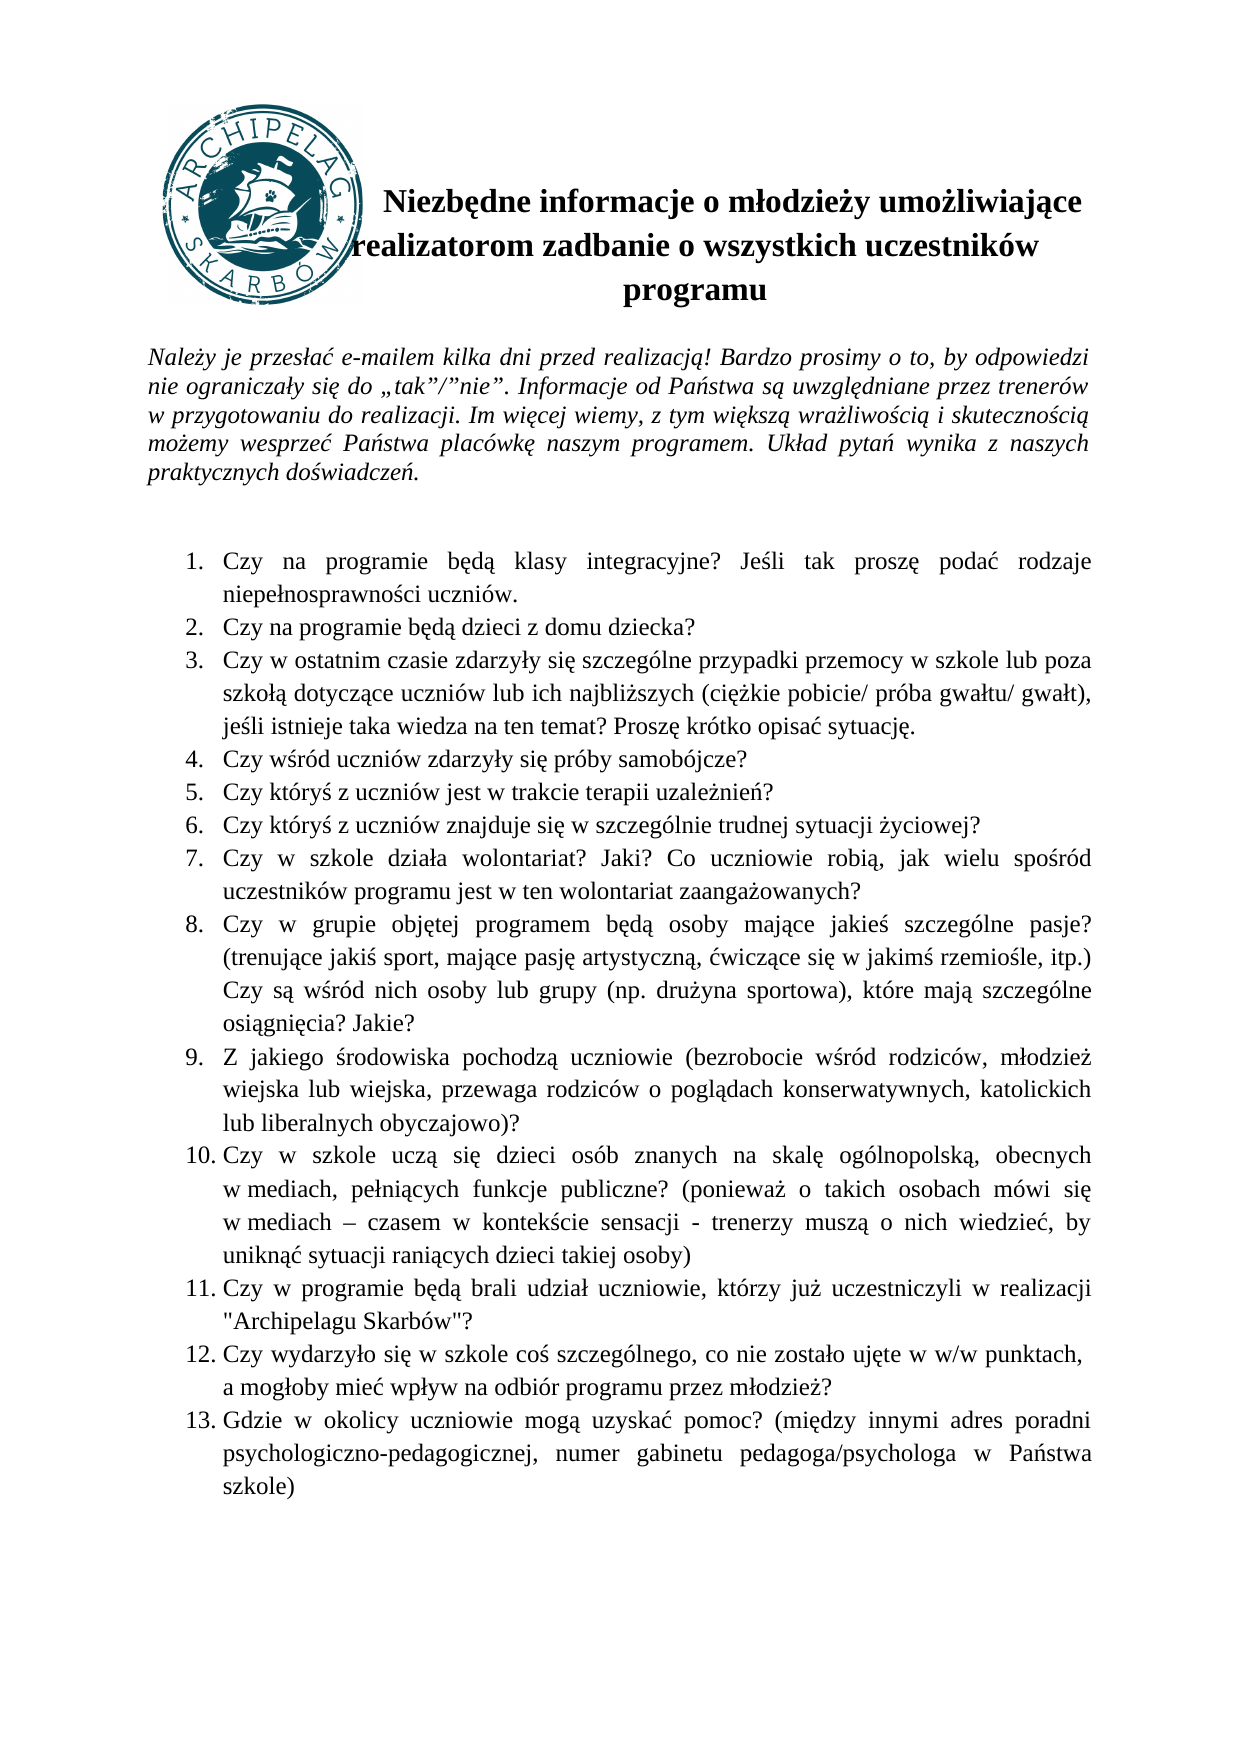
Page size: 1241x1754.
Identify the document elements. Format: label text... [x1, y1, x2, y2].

list Czy w ostatnim czasie zdarzyły się szczególne przypadki przemocy w szkole lub poza szkołą dotyczące uczniów lub ich najbliższych (ciężkie pobicie/ próba gwałtu/ gwałt), jeśli istnieje taka wiedza na ten temat? Proszę krótko opisać sytuację. [185, 645, 1092, 740]
text Niezbędne informacje o młodzieży umożliwiające realizatorom zadbanie o wszystkich uczestników programu [298, 181, 1092, 308]
list Czy w szkole działa wolontariat? Jaki? Co uczniowie robią, jak wielu spośród uczestników programu jest w ten wolontariat zaangażowanych? [185, 843, 1092, 905]
list Czy w grupie objętej programem będą osoby mające jakieś szczególne pasje? (trenujące jakiś sport, mające pasję artystyczną, ćwiczące się w jakimś rzemiośle, itp.) Czy są wśród nich osoby lub grupy (np. drużyna sportowa), które mają szczególne osiągnięcia? Jakie? [185, 909, 1092, 1037]
list Czy któryś z uczniów jest w trakcie terapii uzależnień? [185, 777, 1092, 806]
text Należy je przesłać e-mailem kilka dni przed realizacją! Bardzo prosimy o to, by odpowiedzi nie ograniczały się do „tak”/”nie”. Informacje od Państwa są uwzględniane przez trenerów w przygotowaniu do realizacji. Im więcej wiemy, z tym większą wrażliwością i skutecznością możemy wesprzeć Państwa placówkę naszym programem. Układ pytań wynika z naszych praktycznych doświadczeń. [148, 342, 1092, 486]
list Czy na programie będą klasy integracyjne? Jeśli tak proszę podać rodzaje niepełnosprawności uczniów. [185, 546, 1092, 608]
picture [162, 104, 363, 305]
list Z jakiego środowiska pochodzą uczniowie (bezrobocie wśród rodziców, młodzież wiejska lub wiejska, przewaga rodziców o poglądach konserwatywnych, katolickich lub liberalnych obyczajowo)? [185, 1042, 1092, 1136]
list Czy wśród uczniów zdarzyły się próby samobójcze? [185, 744, 1092, 773]
list Czy w szkole uczą się dzieci osób znanych na skalę ogólnopolską, obecnych w mediach, pełniących funkcje publiczne? (ponieważ o takich osobach mówi się w mediach – czasem w kontekście sensacji - trenerzy muszą o nich wiedzieć, by uniknąć sytuacji raniących dzieci takiej osoby) [185, 1141, 1092, 1268]
list Gdzie w okolicy uczniowie mogą uzyskać pomoc? (między innymi adres poradni psychologiczno-pedagogicznej, numer gabinetu pedagoga/psychologa w Państwa szkole) [185, 1405, 1092, 1499]
list Czy wydarzyło się w szkole coś szczególnego, co nie zostało ujęte w w/w punktach, a mogłoby mieć wpływ na odbiór programu przez młodzież? [185, 1339, 1092, 1401]
list Czy któryś z uczniów znajduje się w szczególnie trudnej sytuacji życiowej? [185, 810, 1092, 839]
list Czy na programie będą dzieci z domu dziecka? [185, 612, 1092, 641]
list Czy w programie będą brali udział uczniowie, którzy już uczestniczyli w realizacji "Archipelagu Skarbów"? [185, 1273, 1092, 1334]
